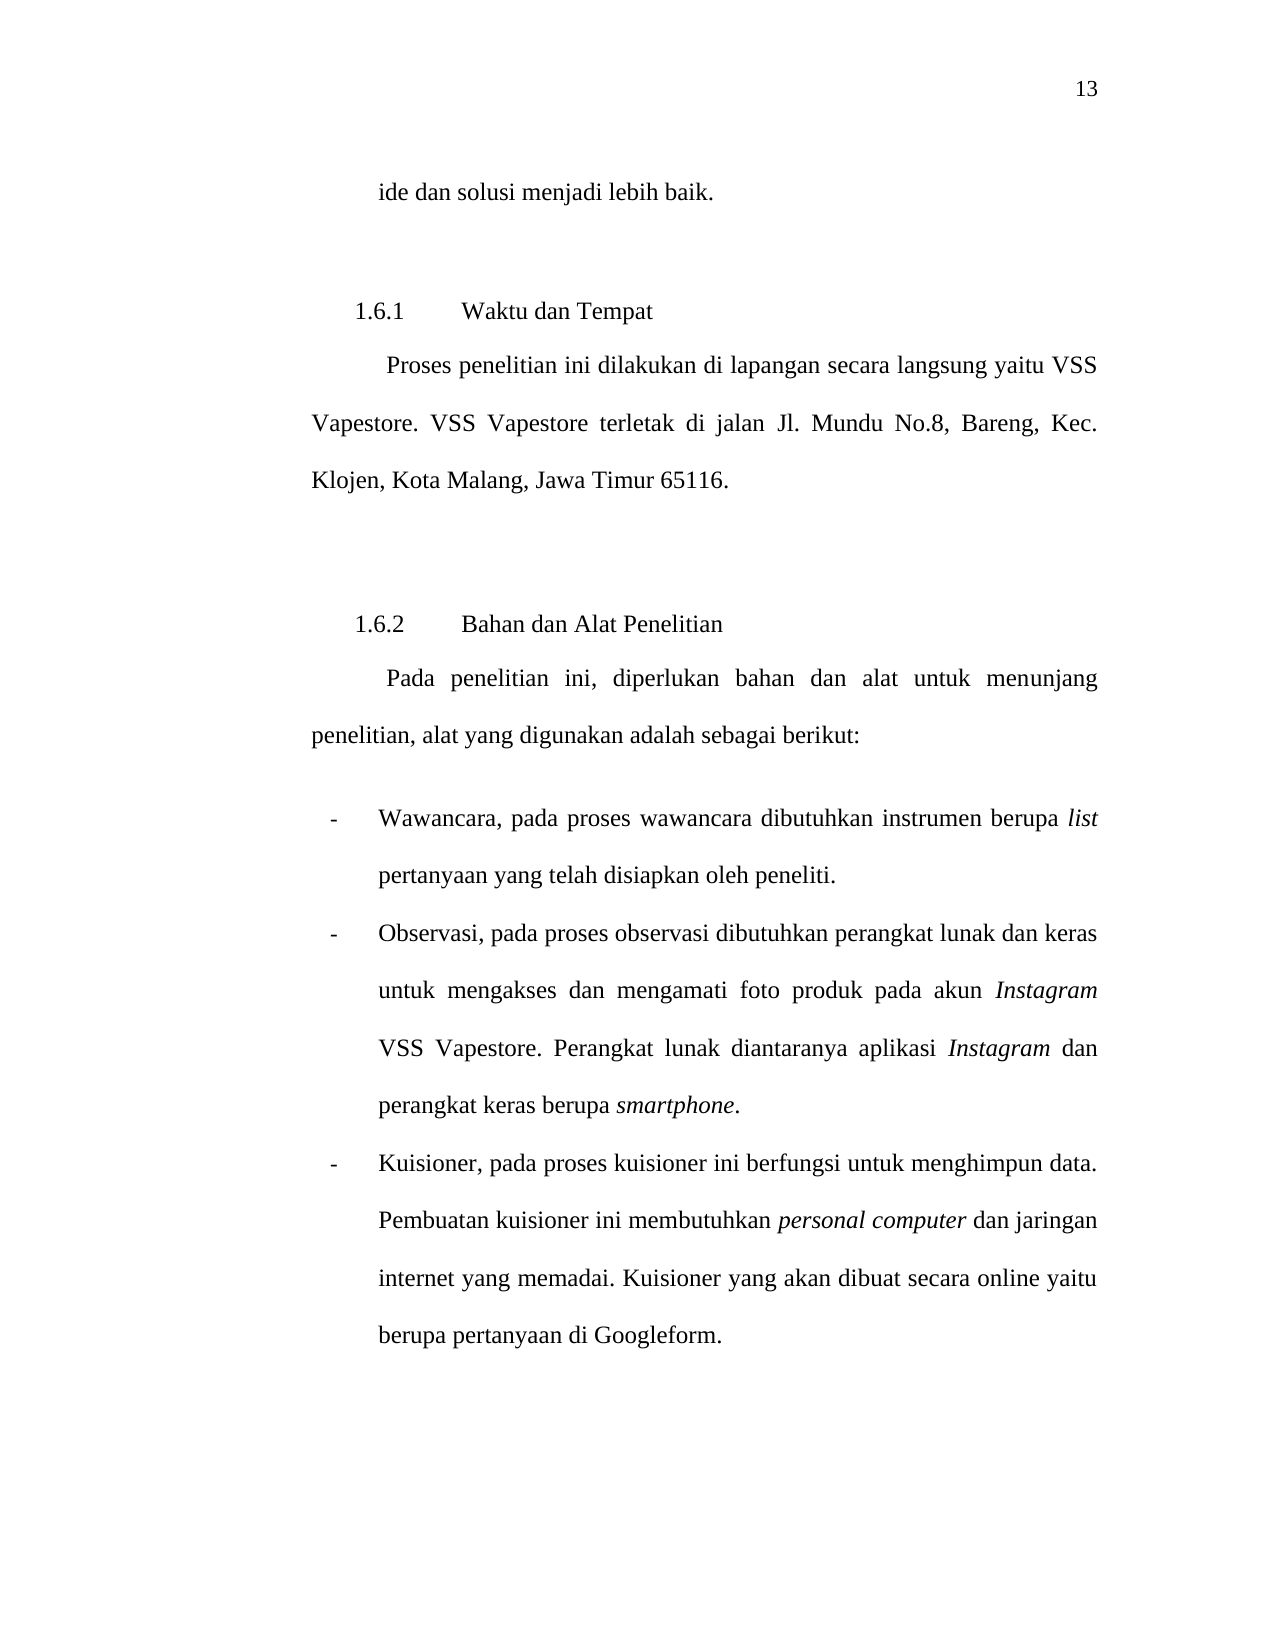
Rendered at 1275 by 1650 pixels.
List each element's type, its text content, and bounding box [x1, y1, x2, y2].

text Observasi, pada proses observasi dibutuhkan perangkat lunak dan keras untuk mengakses dan mengamati foto produk pada akun Instagram VSS Vapestore. Perangkat lunak diantaranya aplikasi Instagram dan perangkat keras berupa smartphone. [330, 918, 1098, 1119]
list Pada penelitian ini, diperlukan bahan dan alat untuk menunjang penelitian, alat yang digunakan adalah sebagai berikut: [311, 663, 1098, 749]
subtitle Bahan dan Alat Penelitian [354, 609, 1098, 638]
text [330, 177, 1098, 206]
text Wawancara, pada proses wawancara dibutuhkan instrumen berupa list pertanyaan yang telah disiapkan oleh peneliti. [330, 803, 1098, 889]
list Proses penelitian ini dilakukan di lapangan secara langsung yaitu VSS Vapestore. VSS Vapestore terletak di jalan Jl. Mundu No.8, Bareng, Kec. Klojen, Kota Malang, Jawa Timur 65116. [311, 350, 1098, 494]
text Kuisioner, pada proses kuisioner ini berfungsi untuk menghimpun data. Pembuatan kuisioner ini membutuhkan personal computer dan jaringan internet yang memadai. Kuisioner yang akan dibuat secara online yaitu berupa pertanyaan di Googleform. [330, 1148, 1098, 1349]
subtitle Waktu dan Tempat [354, 296, 1098, 325]
